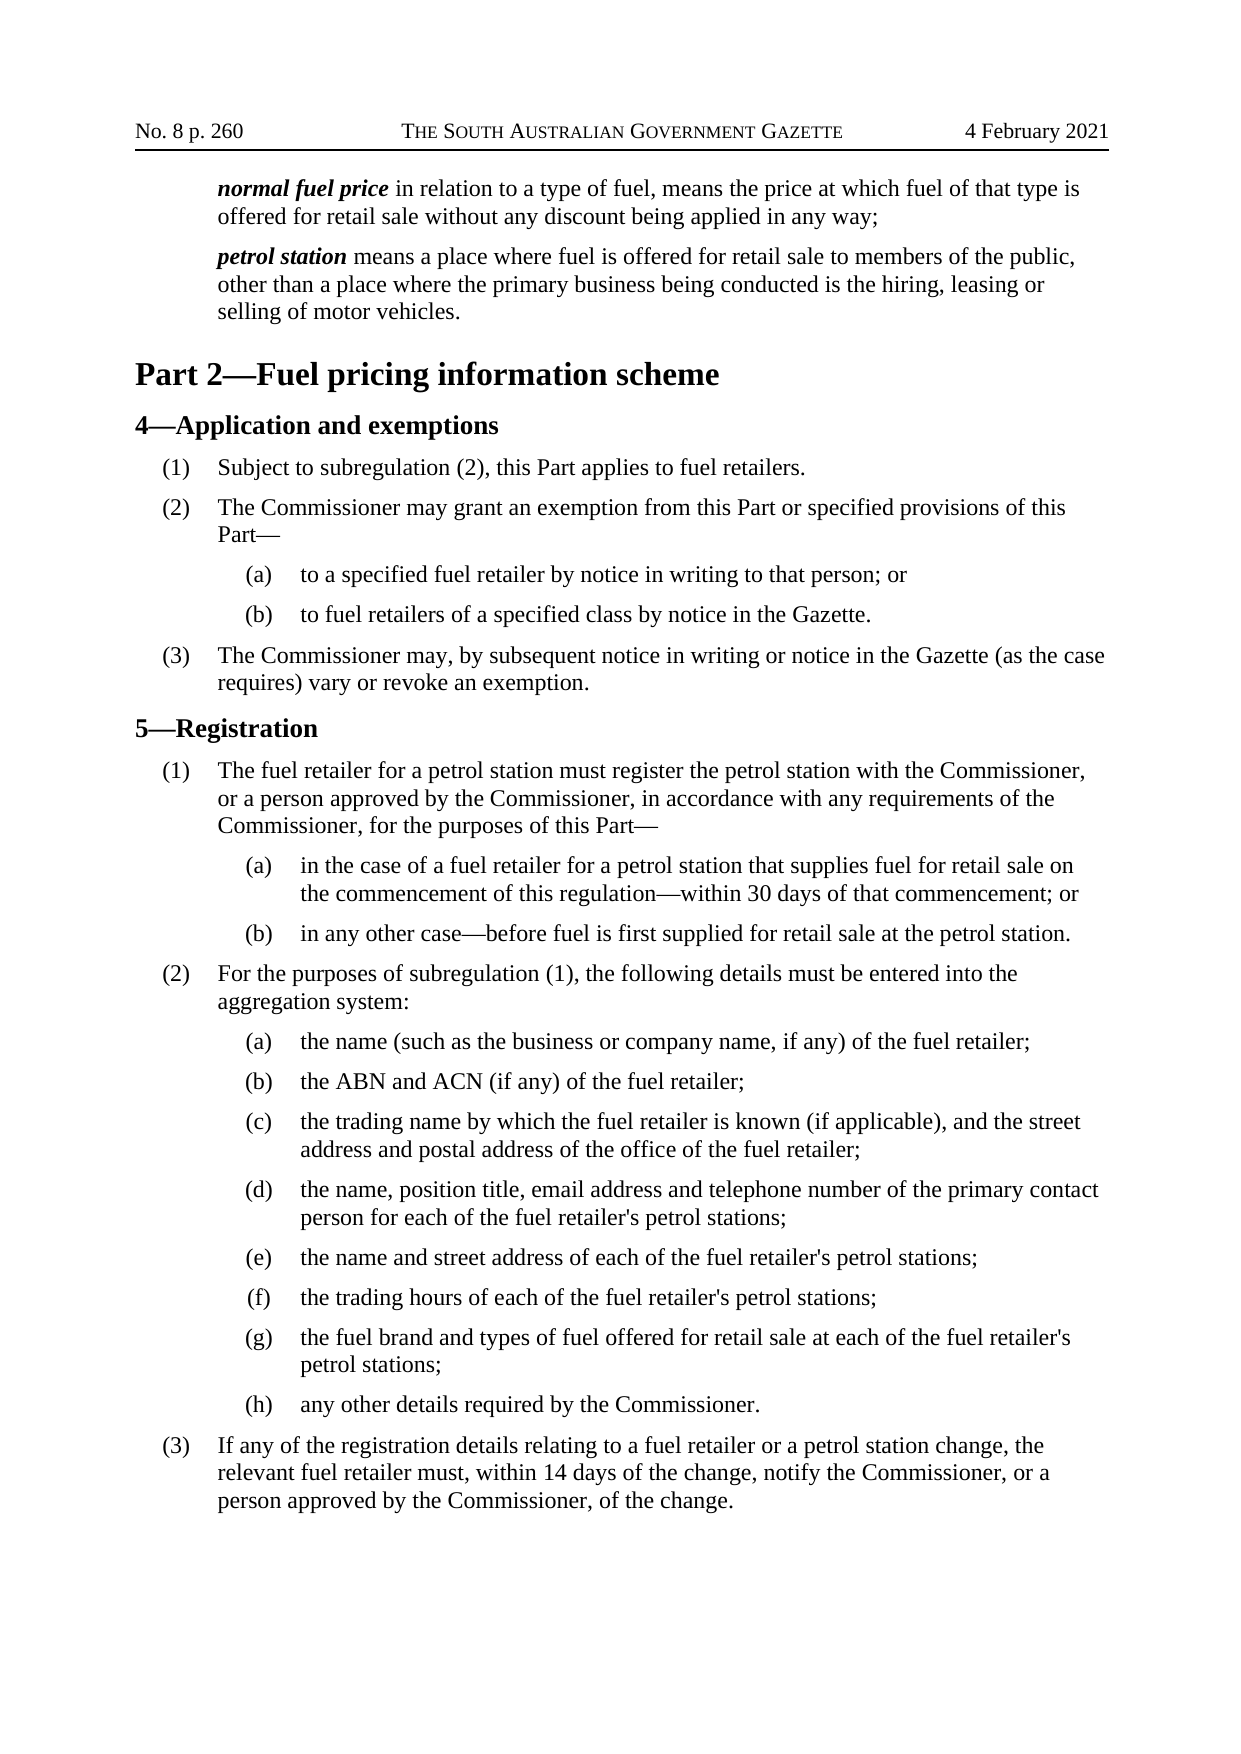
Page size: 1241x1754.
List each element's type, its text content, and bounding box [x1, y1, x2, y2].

text Part 2—Fuel pricing information scheme [135, 354, 1109, 392]
text (3) If any of the registration details relating to a fuel retailer or a petrol station change, the relevant fuel retailer must, within 14 days of the change, notify the Commissioner, or a person approved by the Commissioner, of the change. [135, 1431, 1109, 1513]
text (1) Subject to subregulation (2), this Part applies to fuel retailers. [135, 453, 1109, 480]
text (3) The Commissioner may, by subsequent notice in writing or notice in the Gazette (as the case requires) vary or revoke an exemption. [135, 641, 1109, 696]
text (b) in any other case—before fuel is first supplied for retail sale at the petrol station. [217, 919, 1109, 947]
text (d) the name, position title, email address and telephone number of the primary contact person for each of the fuel retailer's petrol stations; [217, 1175, 1109, 1230]
text normal fuel price in relation to a type of fuel, means the price at which fuel of that type is offered for retail sale without any discount being applied in any way; [217, 174, 1109, 229]
text petrol station means a place where fuel is offered for retail sale to members of the public, other than a place where the primary business being conducted is the hiring, leasing or selling of motor vehicles. [217, 242, 1109, 325]
text (f) the trading hours of each of the fuel retailer's petrol stations; [217, 1283, 1109, 1310]
text (a) to a specified fuel retailer by notice in writing to that person; or [217, 560, 1109, 588]
text (2) The Commissioner may grant an exemption from this Part or specified provisions of this Part— [135, 493, 1109, 548]
text (a) the name (such as the business or company name, if any) of the fuel retailer; [217, 1027, 1109, 1054]
text (1) The fuel retailer for a petrol station must register the petrol station with the Commissioner, or a person approved by the Commissioner, in accordance with any requirements of the Commissioner, for the purposes of this Part— [135, 756, 1109, 839]
text (e) the name and street address of each of the fuel retailer's petrol stations; [217, 1243, 1109, 1270]
text (g) the fuel brand and types of fuel offered for retail sale at each of the fuel retailer's petrol stations; [217, 1323, 1109, 1378]
text (c) the trading name by which the fuel retailer is known (if applicable), and the street address and postal address of the office of the fuel retailer; [217, 1107, 1109, 1162]
text (a) in the case of a fuel retailer for a petrol station that supplies fuel for retail sale on the commencement of this regulation—within 30 days of that commencement; or [217, 851, 1109, 907]
text (b) the ABN and ACN (if any) of the fuel retailer; [217, 1067, 1109, 1095]
text 5—Registration [135, 712, 1109, 744]
text 4—Application and exemptions [135, 409, 1109, 440]
text (b) to fuel retailers of a specified class by notice in the Gazette. [217, 601, 1109, 628]
text (h) any other details required by the Commissioner. [217, 1391, 1109, 1418]
text (2) For the purposes of subregulation (1), the following details must be entered into the aggregation system: [135, 959, 1109, 1014]
